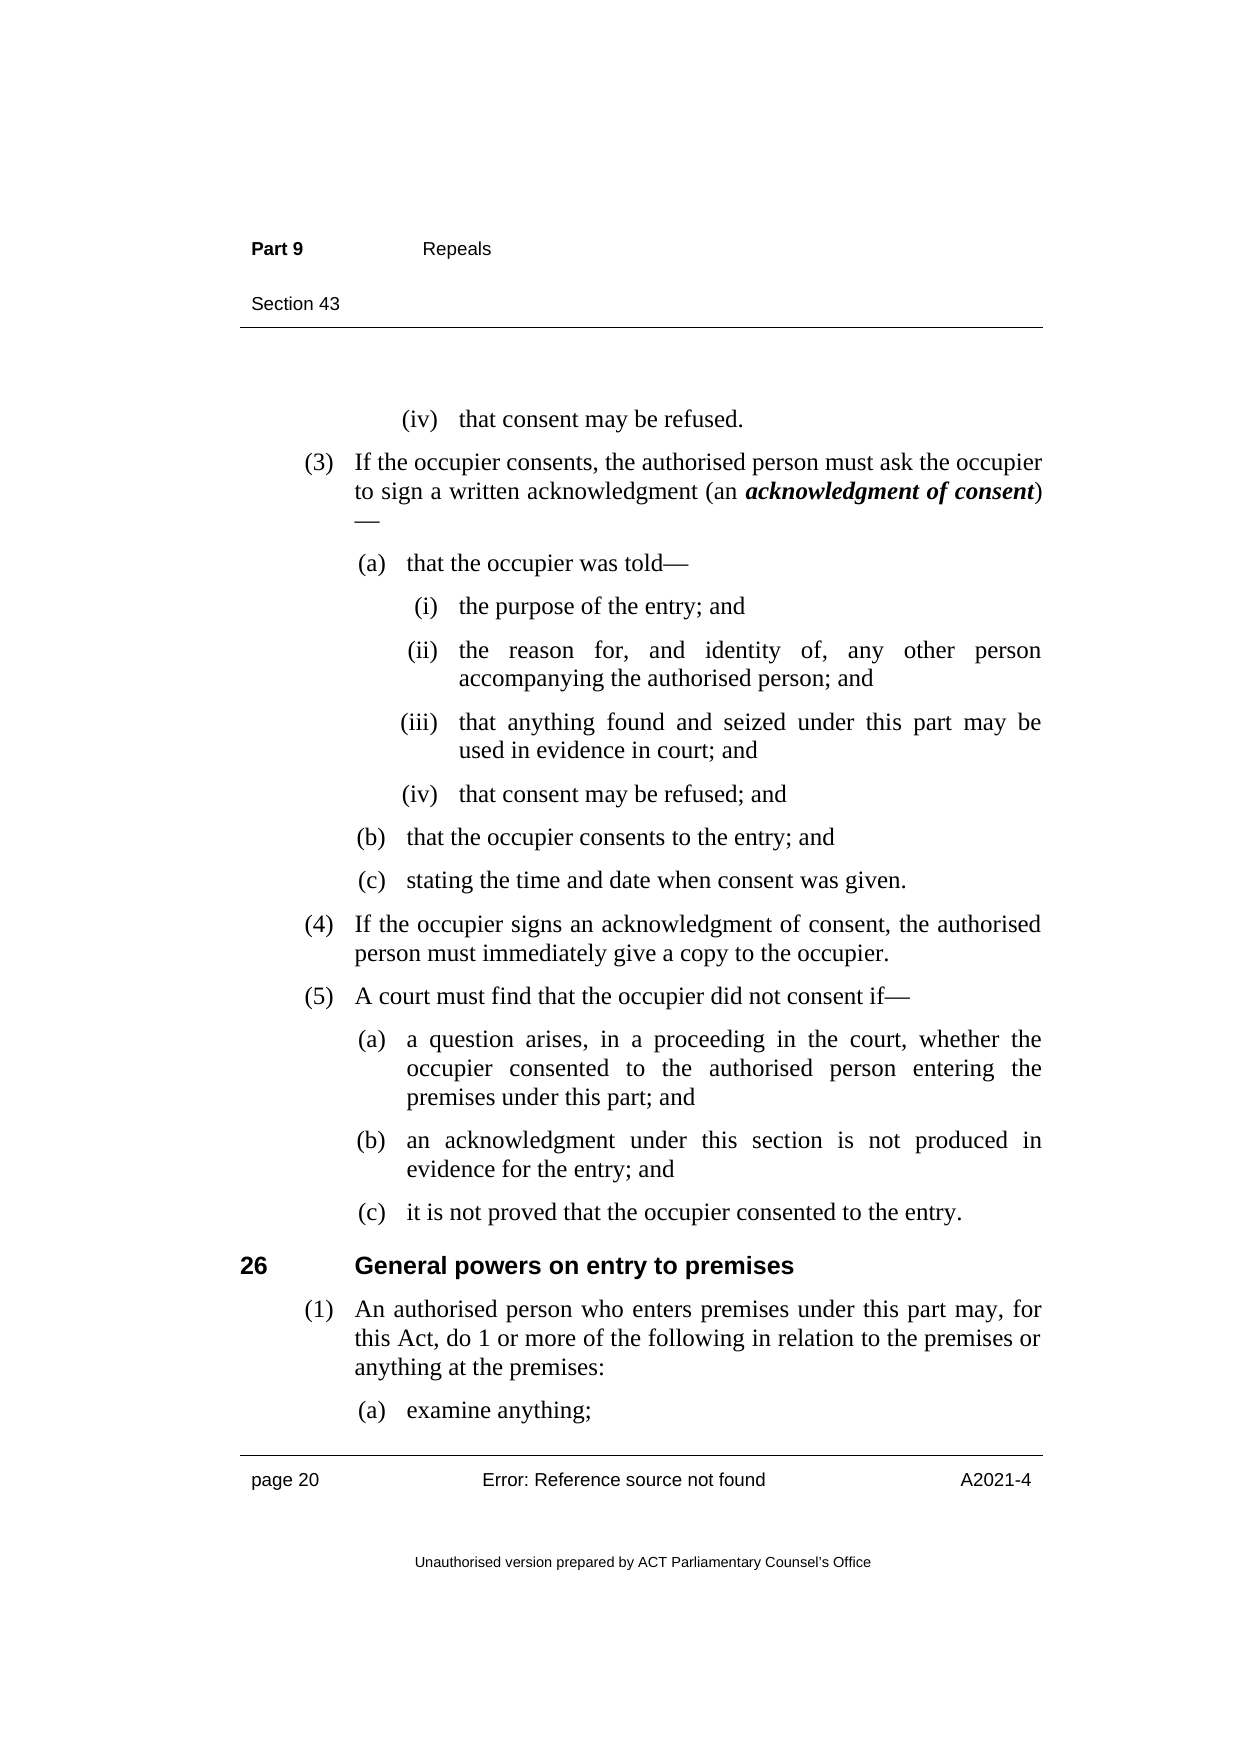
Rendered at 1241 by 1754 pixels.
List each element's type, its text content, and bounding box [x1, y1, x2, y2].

text (c) it is not proved that the occupier consented to the entry. [240, 1197, 1042, 1226]
text (1) An authorised person who enters premises under this part may, for this Act, do 1 or more of the following in relation to the premises or anything at the premises: [240, 1294, 1042, 1381]
text (a) a question arises, in a proceeding in the court, whether the occupier consented to the authorised person entering the premises under this part; and [240, 1024, 1042, 1111]
text (iv) that consent may be refused; and [240, 779, 1042, 808]
text (b) an acknowledgment under this section is not produced in evidence for the entry; and [240, 1125, 1042, 1183]
text (iii) that anything found and seized under this part may be used in evidence in court; and [240, 707, 1042, 764]
text 26 General powers on entry to premises [240, 1251, 1042, 1280]
text (b) that the occupier consents to the entry; and [240, 822, 1042, 851]
text (3) If the occupier consents, the authorised person must ask the occupier to sign a written acknowledgment (an acknowledgment of consent)— [240, 447, 1042, 533]
text (i) the purpose of the entry; and [240, 591, 1042, 620]
text (c) stating the time and date when consent was given. [240, 866, 1042, 894]
text (iv) that consent may be refused. [240, 404, 1042, 433]
text (5) A court must find that the occupier did not consent if— [240, 981, 1042, 1010]
text (a) that the occupier was told— [240, 548, 1042, 577]
text (a) examine anything; [240, 1395, 1042, 1424]
text (ii) the reason for, and identity of, any other person accompanying the authorised person; and [240, 635, 1042, 692]
text (4) If the occupier signs an acknowledgment of consent, the authorised person must immediately give a copy to the occupier. [240, 909, 1042, 966]
